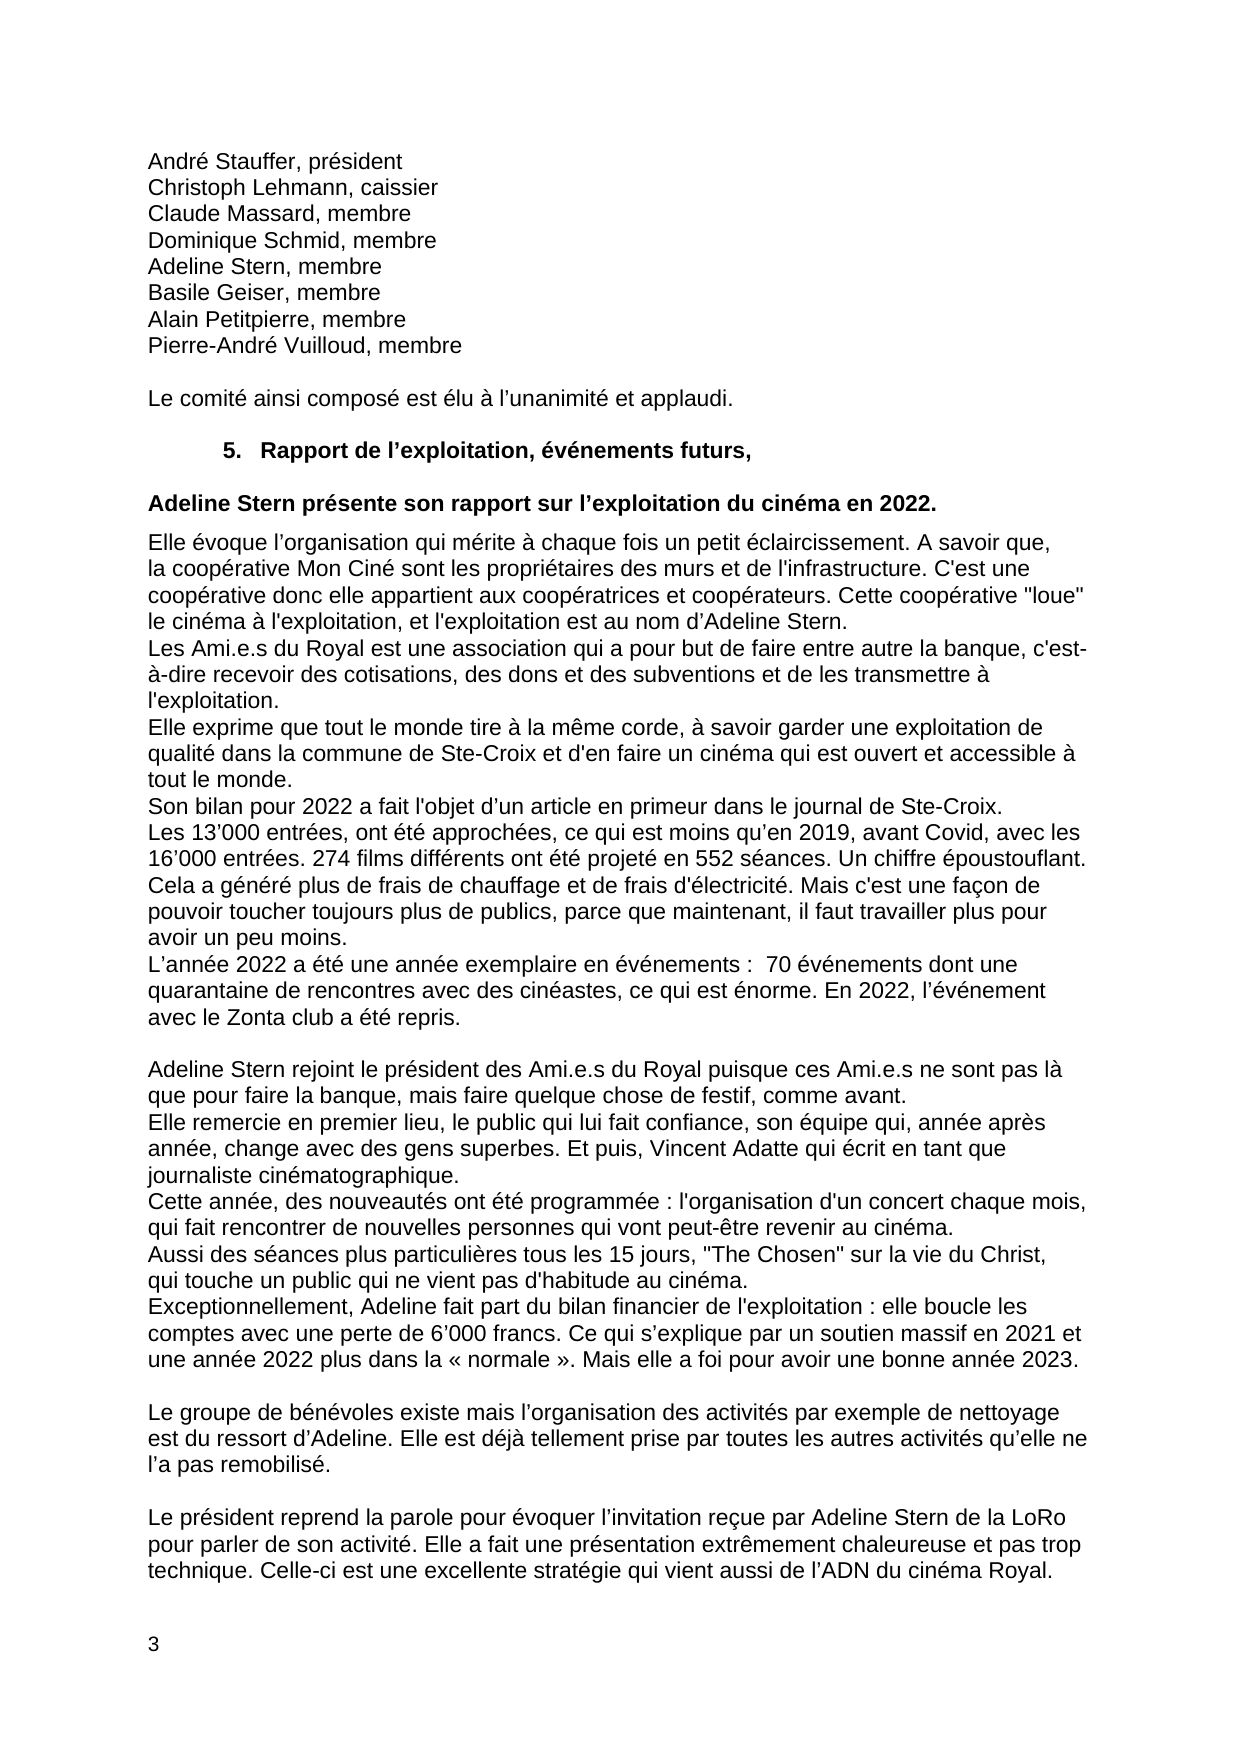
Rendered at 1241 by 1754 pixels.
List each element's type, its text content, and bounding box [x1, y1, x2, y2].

text Le président reprend la parole pour évoquer l’invitation reçue par Adeline Stern de la LoRo pour parler de son activité. Elle a fait une présentation extrêmement chaleureuse et pas trop technique. Celle-ci est une excellente stratégie qui vient aussi de l’ADN du cinéma Royal. [148, 1504, 1093, 1583]
text Adeline Stern présente son rapport sur l’exploitation du cinéma en 2022. [148, 490, 1093, 517]
text Les 13’000 entrées, ont été approchées, ce qui est moins qu’en 2019, avant Covid, avec les 16’000 entrées. 274 films différents ont été projeté en 552 séances. Un chiffre époustouflant. Cela a généré plus de frais de chauffage et de frais d'électricité. Mais c'est une façon de pouvoir toucher toujours plus de publics, parce que maintenant, il faut travailler plus pour avoir un peu moins. [148, 819, 1093, 951]
text Son bilan pour 2022 a fait l'objet d’un article en primeur dans le journal de Ste-Croix. [148, 793, 1093, 819]
text Le groupe de bénévoles existe mais l’organisation des activités par exemple de nettoyage est du ressort d’Adeline. Elle est déjà tellement prise par toutes les autres activités qu’elle ne l’a pas remobilisé. [148, 1399, 1093, 1478]
text André Stauffer, président [148, 148, 1093, 174]
text Adeline Stern, membre [148, 253, 1093, 279]
text L’année 2022 a été une année exemplaire en événements : 70 événements dont une quarantaine de rencontres avec des cinéastes, ce qui est énorme. En 2022, l’événement avec le Zonta club a été repris. [148, 951, 1093, 1030]
text Dominique Schmid, membre [148, 227, 1093, 253]
text Aussi des séances plus particulières tous les 15 jours, "The Chosen" sur la vie du Christ, [148, 1241, 1093, 1267]
text Cette année, des nouveautés ont été programmée : l'organisation d'un concert chaque mois, qui fait rencontrer de nouvelles personnes qui vont peut-être revenir au cinéma. [148, 1188, 1093, 1241]
text Les Ami.e.s du Royal est une association qui a pour but de faire entre autre la banque, c'est-à-dire recevoir des cotisations, des dons et des subventions et de les transmettre à l'exploitation. [148, 634, 1093, 713]
text Pierre-André Vuilloud, membre [148, 332, 1093, 358]
text Adeline Stern rejoint le président des Ami.e.s du Royal puisque ces Ami.e.s ne sont pas là que pour faire la banque, mais faire quelque chose de festif, comme avant. [148, 1056, 1093, 1109]
text Elle remercie en premier lieu, le public qui lui fait confiance, son équipe qui, année après année, change avec des gens superbes. Et puis, Vincent Adatte qui écrit en tant que journaliste cinématographique. [148, 1109, 1093, 1188]
list Rapport de l’exploitation, événements futurs, [223, 437, 1093, 464]
text Exceptionnellement, Adeline fait part du bilan financier de l'exploitation : elle boucle les comptes avec une perte de 6’000 francs. Ce qui s’explique par un soutien massif en 2021 et une année 2022 plus dans la « normale ». Mais elle a foi pour avoir une bonne année 2023. [148, 1293, 1093, 1372]
text Elle exprime que tout le monde tire à la même corde, à savoir garder une exploitation de qualité dans la commune de Ste-Croix et d'en faire un cinéma qui est ouvert et accessible à tout le monde. [148, 713, 1093, 793]
text Elle évoque l’organisation qui mérite à chaque fois un petit éclaircissement. A savoir que, [148, 529, 1093, 555]
text Alain Petitpierre, membre [148, 306, 1093, 332]
text la coopérative Mon Ciné sont les propriétaires des murs et de l'infrastructure. C'est une coopérative donc elle appartient aux coopératrices et coopérateurs. Cette coopérative "loue" le cinéma à l'exploitation, et l'exploitation est au nom d’Adeline Stern. [148, 555, 1093, 634]
text Le comité ainsi composé est élu à l’unanimité et applaudi. [148, 385, 1093, 411]
text Claude Massard, membre [148, 200, 1093, 227]
text Christoph Lehmann, caissier [148, 174, 1093, 200]
text qui touche un public qui ne vient pas d'habitude au cinéma. [148, 1267, 1093, 1293]
text Basile Geiser, membre [148, 279, 1093, 306]
